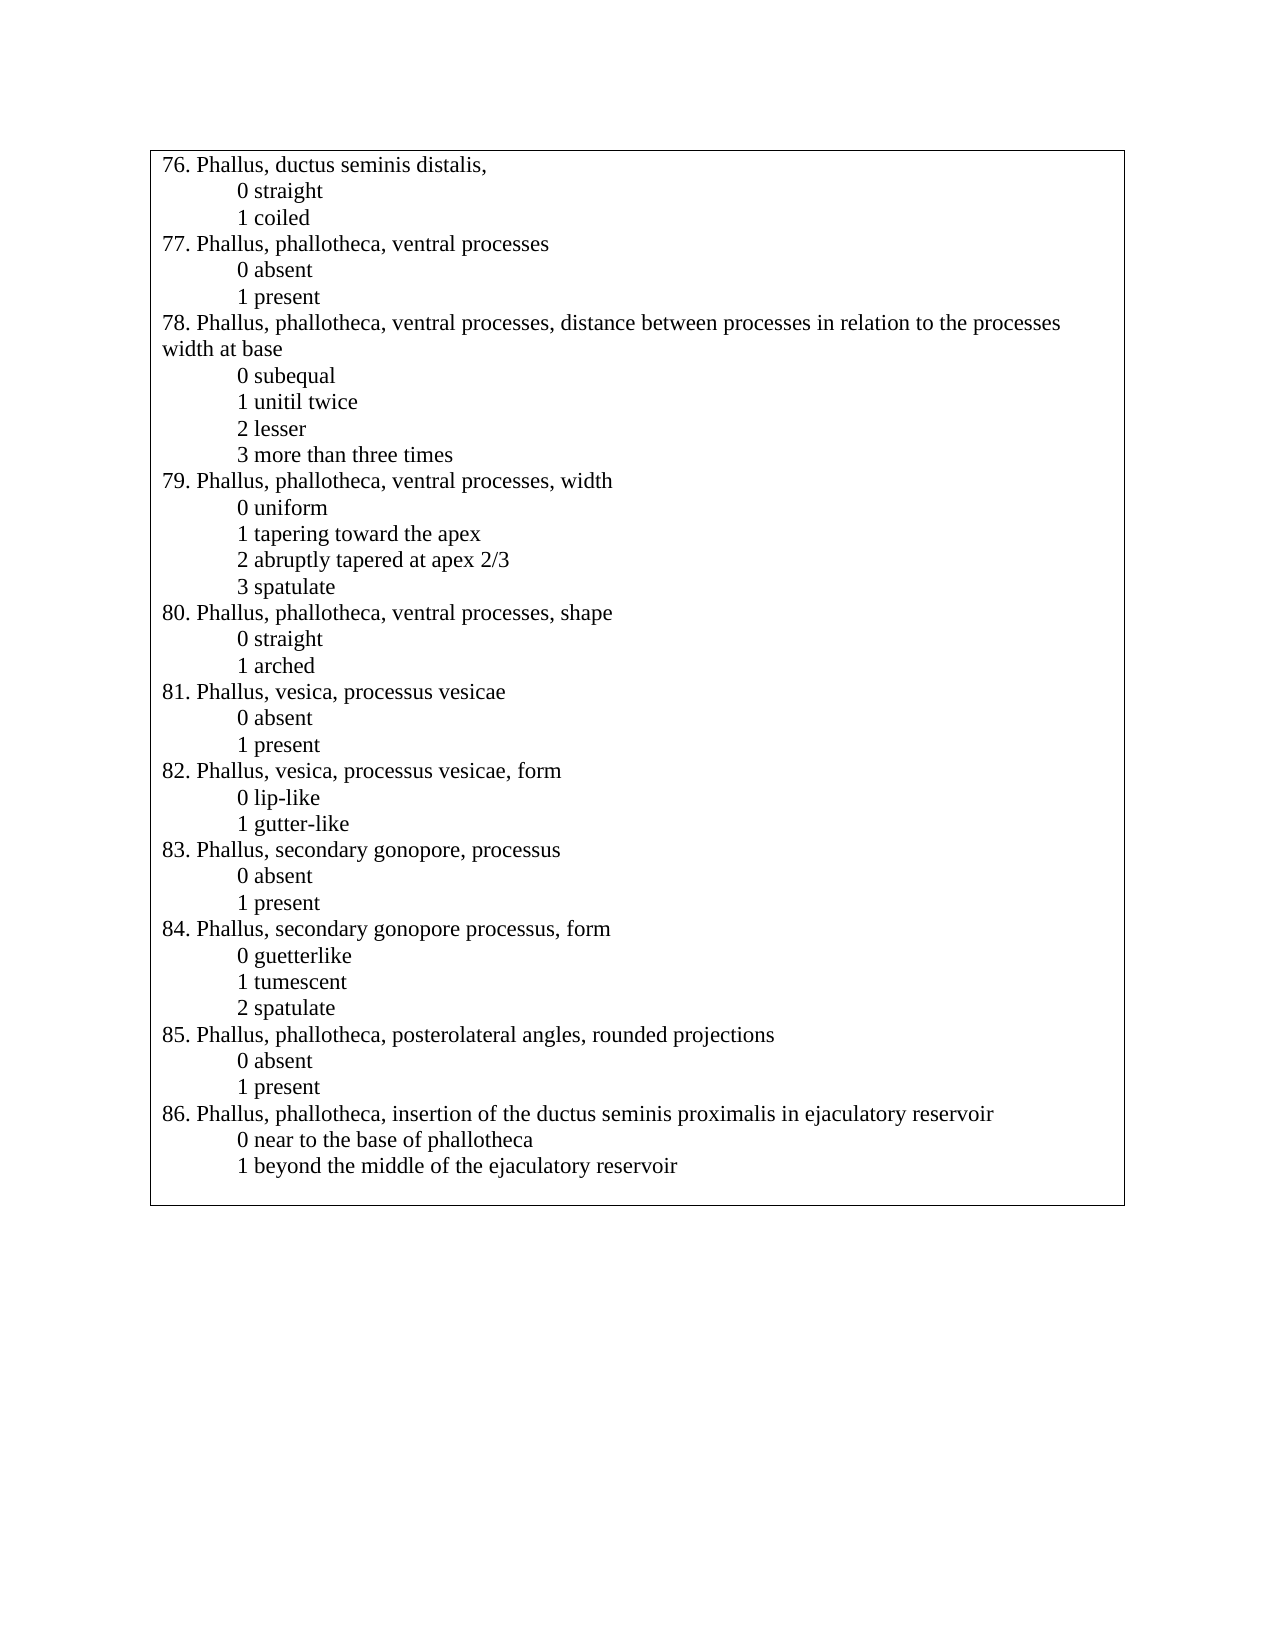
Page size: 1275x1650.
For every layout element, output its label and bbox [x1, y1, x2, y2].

table_header [151, 151, 1124, 1205]
